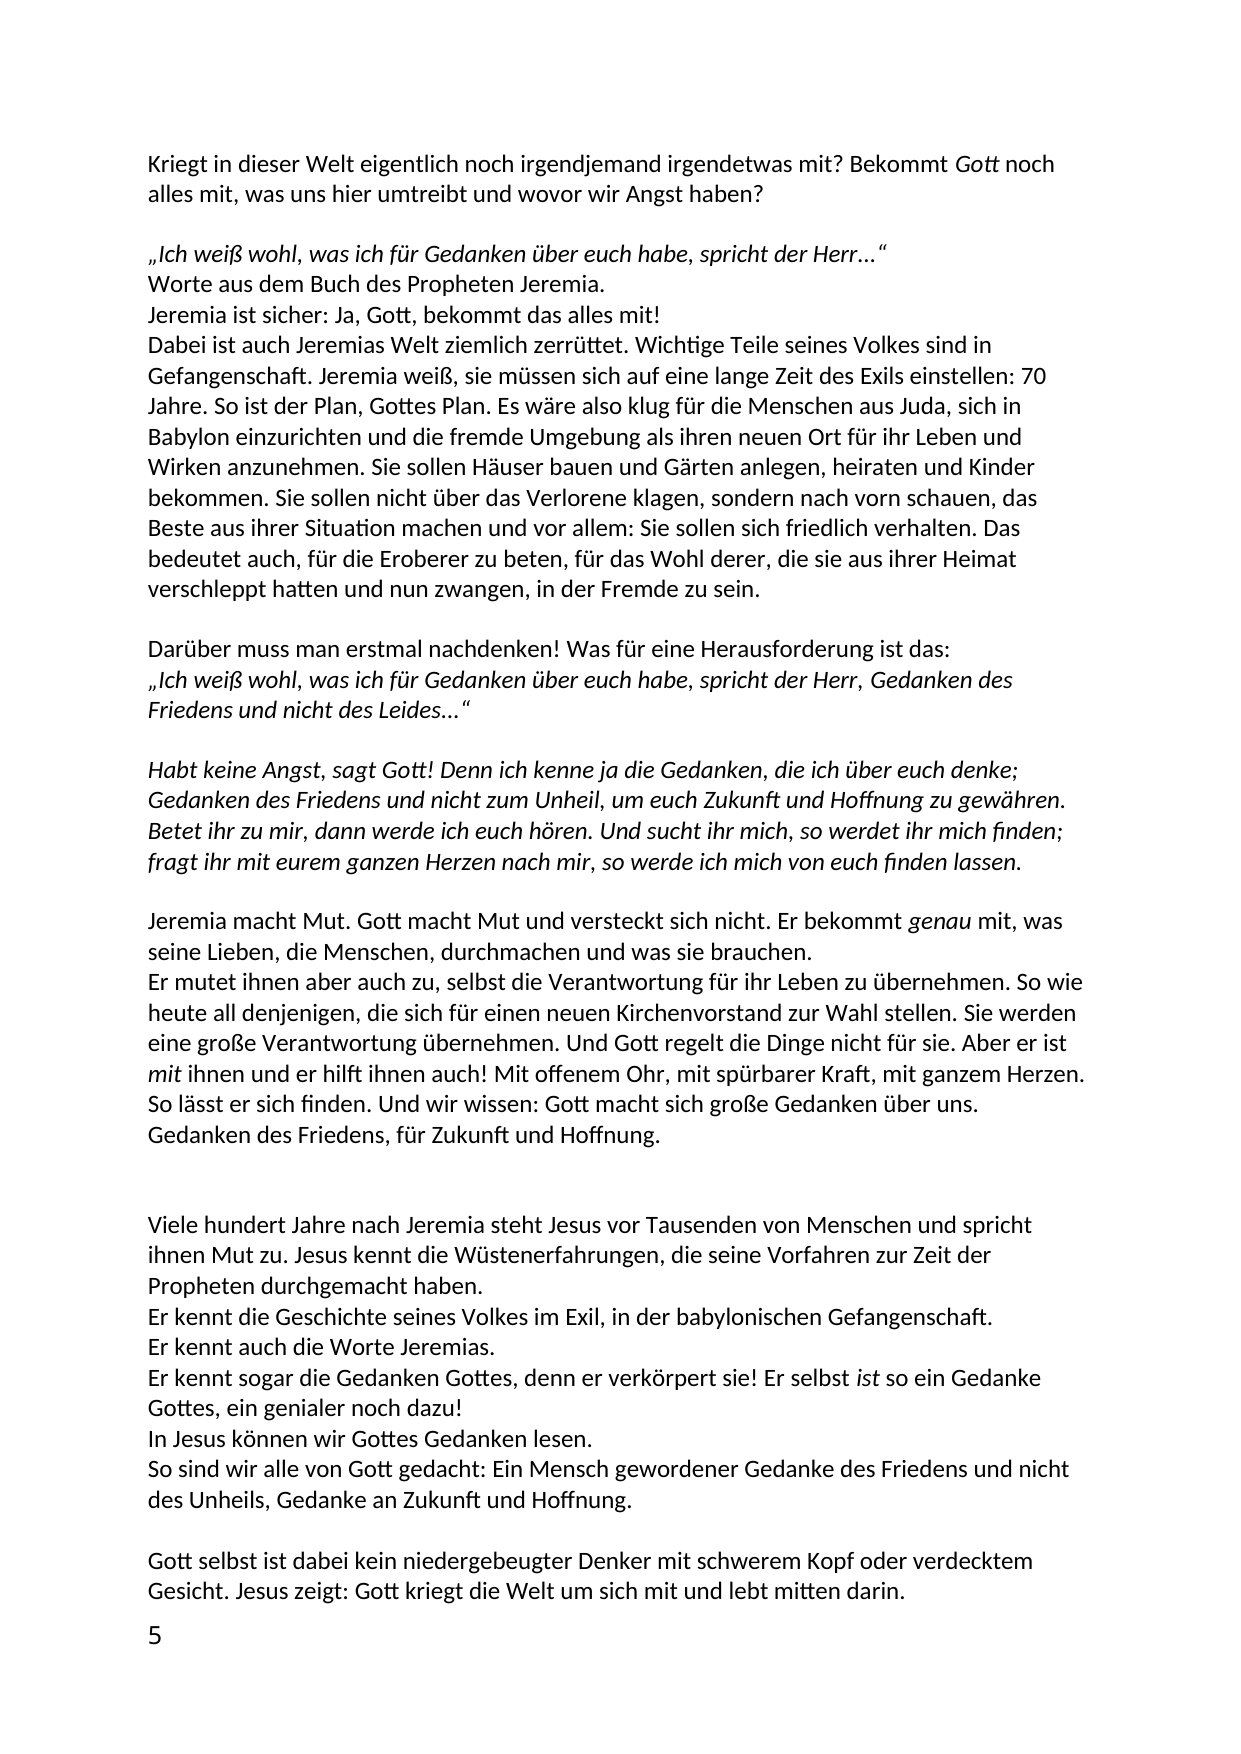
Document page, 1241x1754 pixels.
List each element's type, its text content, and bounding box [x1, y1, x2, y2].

text Jeremia macht Mut. Gott macht Mut und versteckt sich nicht. Er bekommt genau mit, was seine Lieben, die Menschen, durchmachen und was sie brauchen. Er mutet ihnen aber auch zu, selbst die Verantwortung für ihr Leben zu übernehmen. So wie heute all denjenigen, die sich für einen neuen Kirchenvorstand zur Wahl stellen. Sie werden eine große Verantwortung übernehmen. Und Gott regelt die Dinge nicht für sie. Aber er ist mit ihnen und er hilft ihnen auch! Mit offenem Ohr, mit spürbarer Kraft, mit ganzem Herzen. So lässt er sich finden. Und wir wissen: Gott macht sich große Gedanken über uns. Gedanken des Friedens, für Zukunft und Hoffnung. [148, 905, 1092, 1149]
text Kriegt in dieser Welt eigentlich noch irgendjemand irgendetwas mit? Bekommt Gott noch alles mit, was uns hier umtreibt und wovor wir Angst haben? [148, 148, 1092, 209]
text Darüber muss man erstmal nachdenken! Was für eine Herausforderung ist das: „Ich weiß wohl, was ich für Gedanken über euch habe, spricht der Herr, Gedanken des Friedens und nicht des Leides...“ [148, 633, 1092, 725]
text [148, 1179, 1092, 1606]
text „Ich weiß wohl, was ich für Gedanken über euch habe, spricht der Herr...“ Worte aus dem Buch des Propheten Jeremia. Jeremia ist sicher: Ja, Gott, bekommt das alles mit! Dabei ist auch Jeremias Welt ziemlich zerrüttet. Wichtige Teile seines Volkes sind in Gefangenschaft. Jeremia weiß, sie müssen sich auf eine lange Zeit des Exils einstellen: 70 Jahre. So ist der Plan, Gottes Plan. Es wäre also klug für die Menschen aus Juda, sich in Babylon einzurichten und die fremde Umgebung als ihren neuen Ort für ihr Leben und Wirken anzunehmen. Sie sollen Häuser bauen und Gärten anlegen, heiraten und Kinder bekommen. Sie sollen nicht über das Verlorene klagen, sondern nach vorn schauen, das Beste aus ihrer Situation machen und vor allem: Sie sollen sich friedlich verhalten. Das bedeutet auch, für die Eroberer zu beten, für das Wohl derer, die sie aus ihrer Heimat verschleppt hatten und nun zwangen, in der Fremde zu sein. [148, 238, 1092, 604]
text Habt keine Angst, sagt Gott! Denn ich kenne ja die Gedanken, die ich über euch denke; Gedanken des Friedens und nicht zum Unheil, um euch Zukunft und Hoffnung zu gewähren. Betet ihr zu mir, dann werde ich euch hören. Und sucht ihr mich, so werdet ihr mich finden; fragt ihr mit eurem ganzen Herzen nach mir, so werde ich mich von euch finden lassen. [148, 754, 1092, 876]
